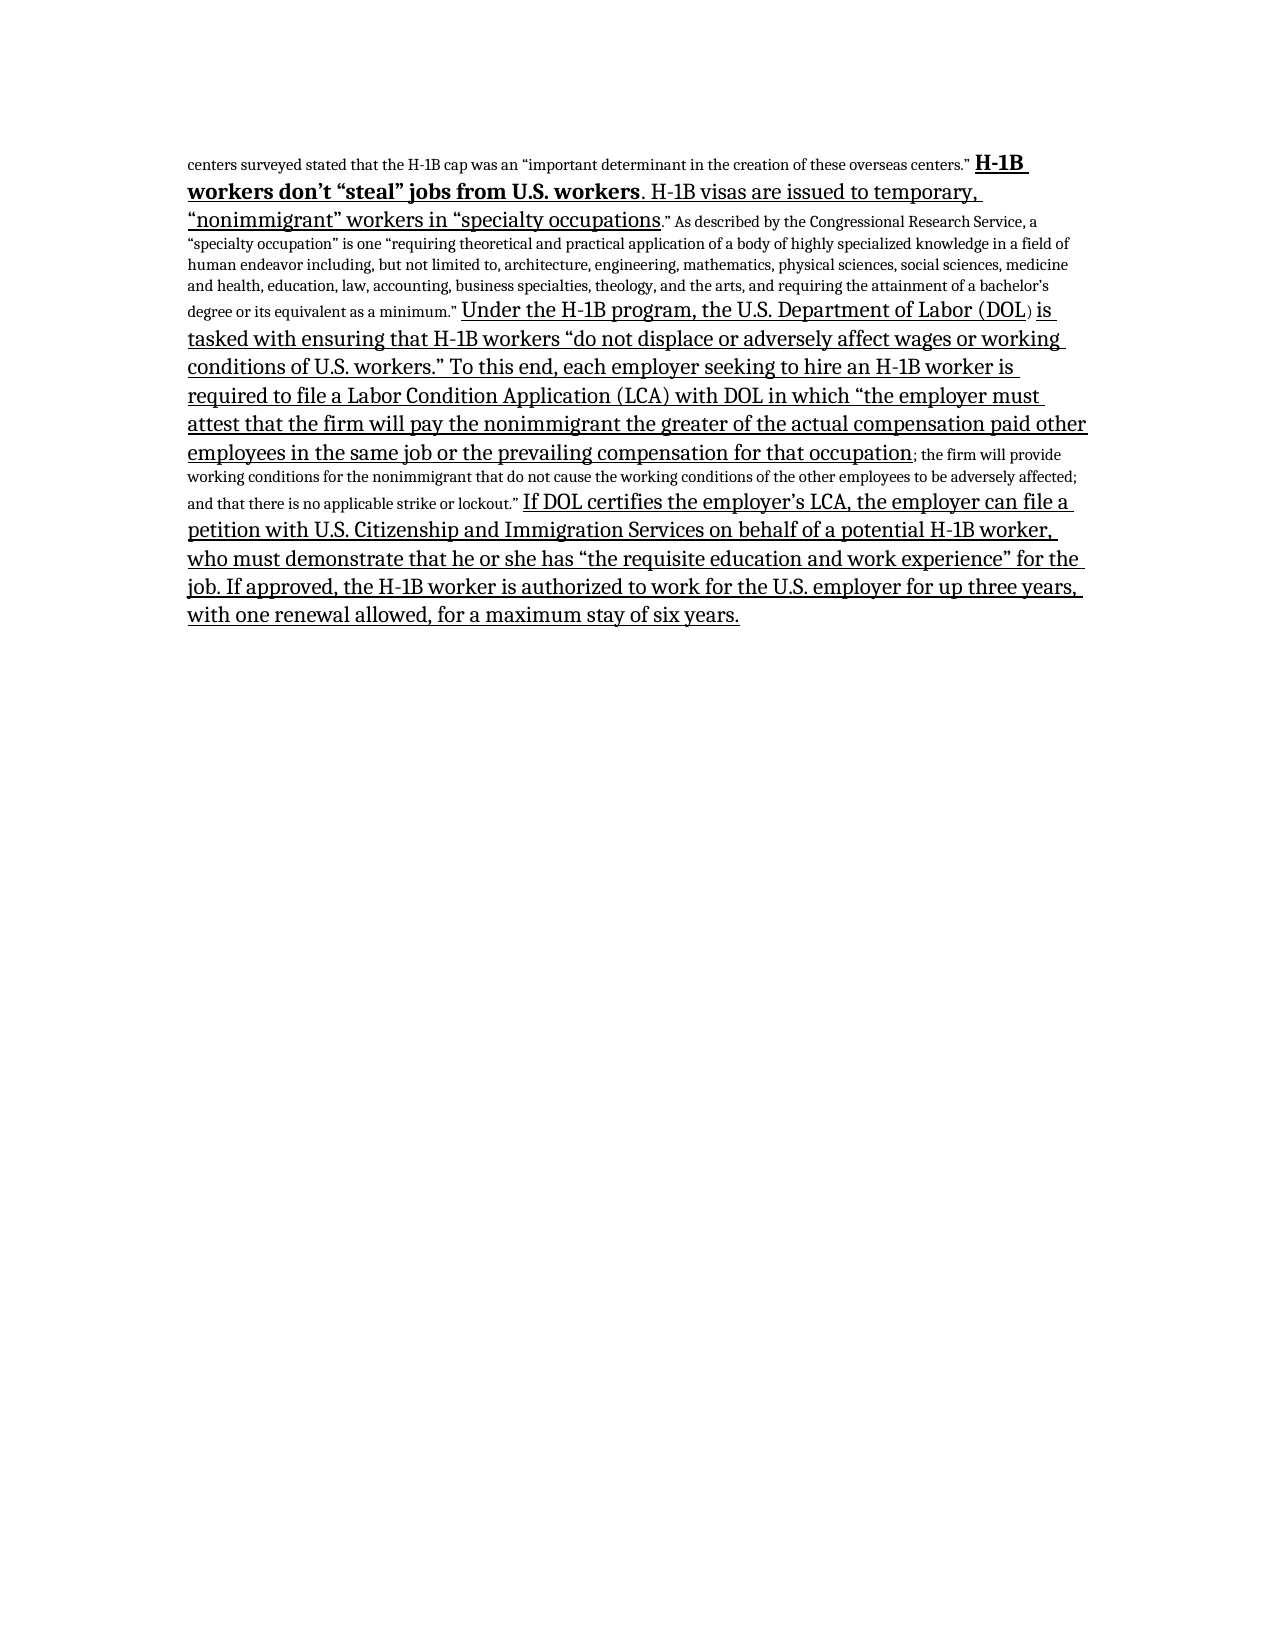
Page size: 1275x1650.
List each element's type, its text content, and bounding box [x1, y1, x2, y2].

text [187, 150, 1087, 433]
